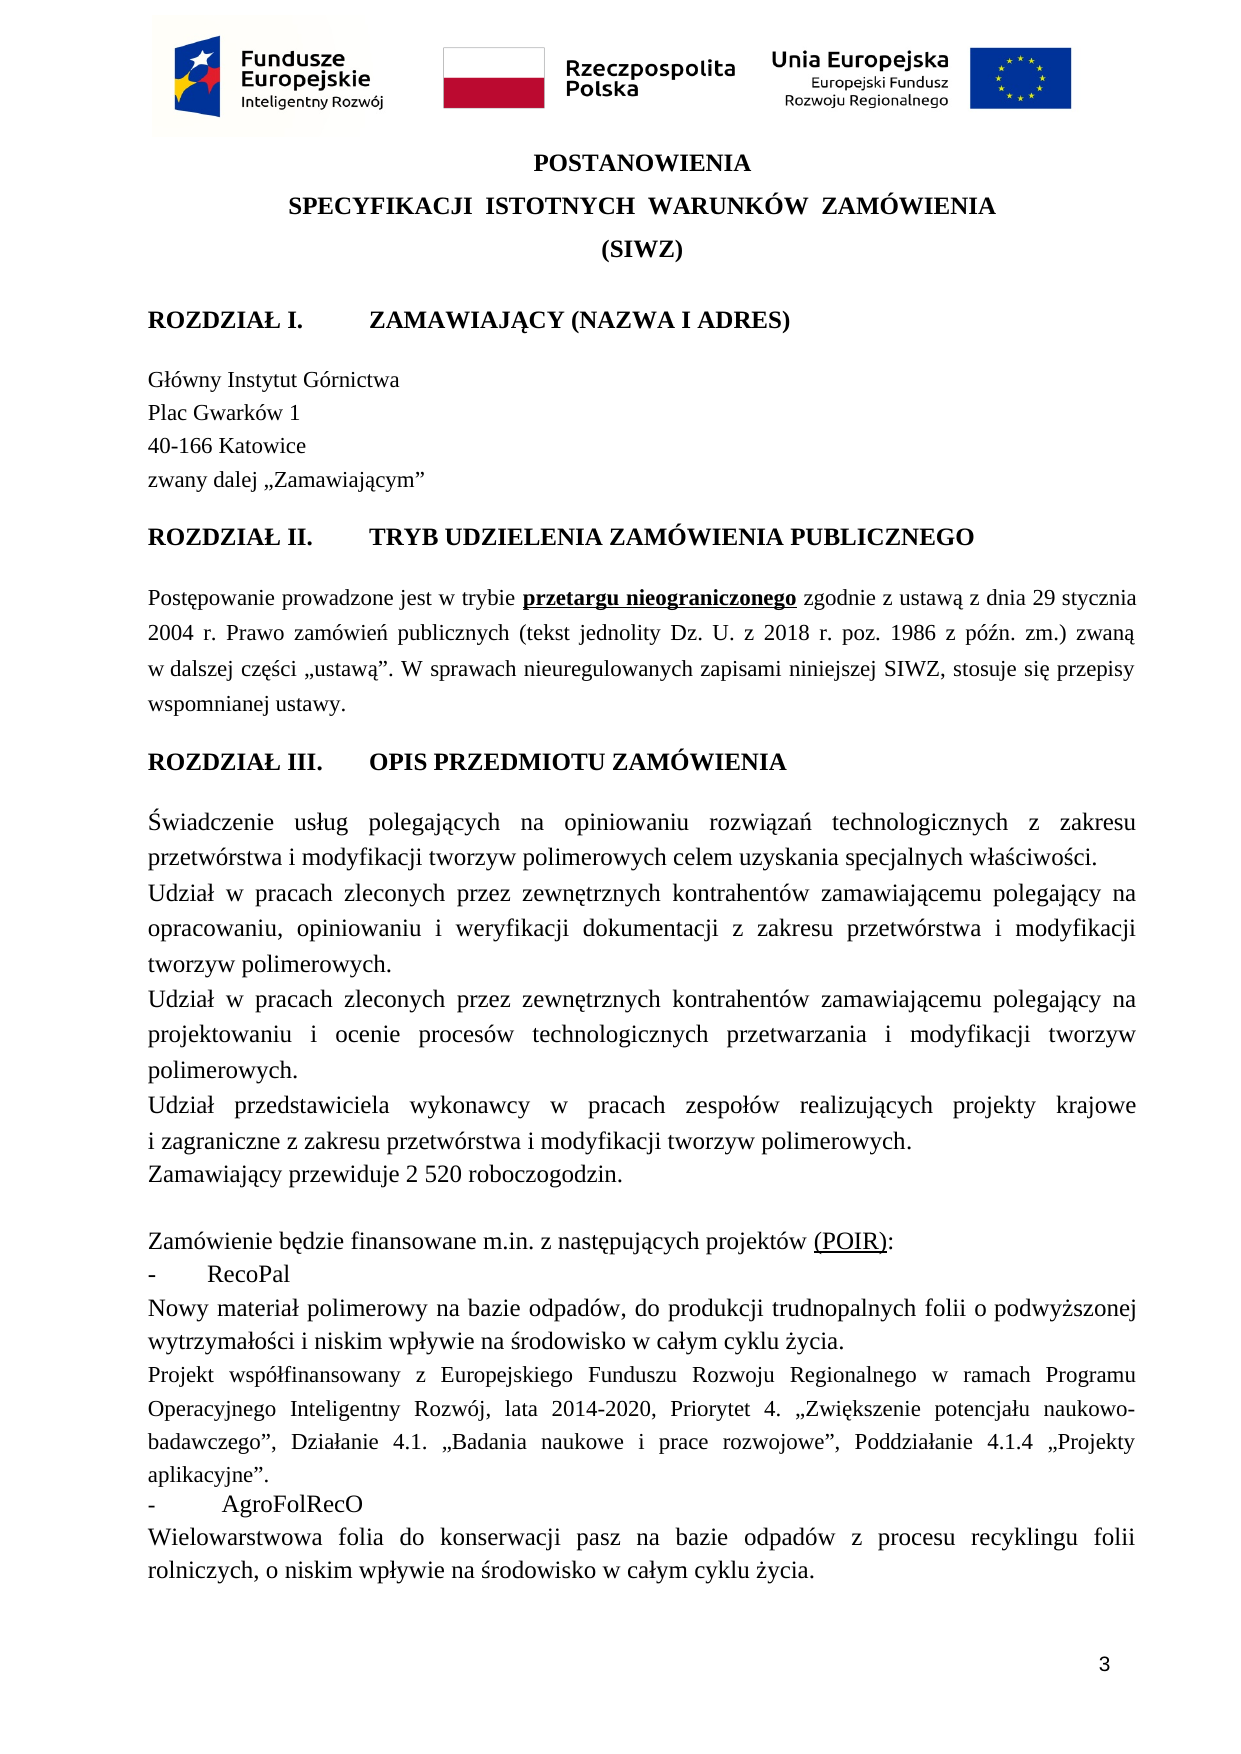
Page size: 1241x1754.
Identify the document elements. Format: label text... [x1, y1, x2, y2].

text Plac Gwarków 1 [148, 394, 1137, 427]
text Główny Instytut Górnictwa [148, 360, 1137, 394]
text zwany dalej „Zamawiającym” [148, 460, 1137, 494]
text Postępowanie prowadzone jest w trybie przetargu nieograniczonego zgodnie z ustawą z dnia 29 stycznia 2004 r. Prawo zamówień publicznych (tekst jednolity Dz. U. z 2018 r. poz. 1986 z późn. zm.) zwaną w dalszej części „ustawą”. W sprawach nieuregulowanych zapisami niniejszej SIWZ, stosuje się przepisy wspomnianej ustawy. [148, 577, 1137, 719]
text SPECYFIKACJI ISTOTNYCH WARUNKÓW ZAMÓWIENIA [148, 191, 1137, 219]
text 40-166 Katowice [148, 427, 1137, 460]
text (SIWZ) [148, 234, 1137, 263]
subtitle ROZDZIAŁ II. TRYB UDZIELENIA ZAMÓWIENIA PUBLICZNEGO [148, 519, 1137, 552]
text Zamówienie będzie finansowane m.in. z następujących projektów (POIR): [148, 1223, 1137, 1256]
text Udział w pracach zleconych przez zewnętrznych kontrahentów zamawiającemu polegający na opracowaniu, opiniowaniu i weryfikacji dokumentacji z zakresu przetwórstwa i modyfikacji tworzyw polimerowych. [148, 873, 1137, 979]
text - AgroFolRecO [148, 1489, 1137, 1518]
text - RecoPal [148, 1256, 1137, 1289]
picture [152, 15, 405, 137]
text POSTANOWIENIA [148, 148, 1137, 176]
text Świadczenie usług polegających na opiniowaniu rozwiązań technologicznych z zakresu przetwórstwa i modyfikacji tworzyw polimerowych celem uzyskania specjalnych właściwości. [148, 802, 1137, 873]
subtitle ROZDZIAŁ III. OPIS PRZEDMIOTU ZAMÓWIENIA [148, 744, 1137, 777]
text Udział przedstawiciela wykonawcy w pracach zespołów realizujących projekty krajowe i zagraniczne z zakresu przetwórstwa i modyfikacji tworzyw polimerowych. [148, 1085, 1137, 1156]
text Wielowarstwowa folia do konserwacji pasz na bazie odpadów z procesu recyklingu folii rolniczych, o niskim wpływie na środowisko w całym cyklu życia. [148, 1518, 1137, 1585]
picture [421, 27, 1093, 129]
text Projekt współfinansowany z Europejskiego Funduszu Rozwoju Regionalnego w ramach Programu Operacyjnego Inteligentny Rozwój, lata 2014-2020, Priorytet 4. „Zwiększenie potencjału naukowo-badawczego”, Działanie 4.1. „Badania naukowe i prace rozwojowe”, Poddziałanie 4.1.4 „Projekty aplikacyjne”. [148, 1356, 1137, 1489]
text Nowy materiał polimerowy na bazie odpadów, do produkcji trudnopalnych folii o podwyższonej wytrzymałości i niskim wpływie na środowisko w całym cyklu życia. [148, 1289, 1137, 1356]
text Zamawiający przewiduje 2 520 roboczogodzin. [148, 1156, 1137, 1189]
text Udział w pracach zleconych przez zewnętrznych kontrahentów zamawiającemu polegający na projektowaniu i ocenie procesów technologicznych przetwarzania i modyfikacji tworzyw polimerowych. [148, 979, 1137, 1085]
subtitle ROZDZIAŁ I. ZAMAWIAJĄCY (NAZWA I ADRES) [148, 302, 1137, 335]
